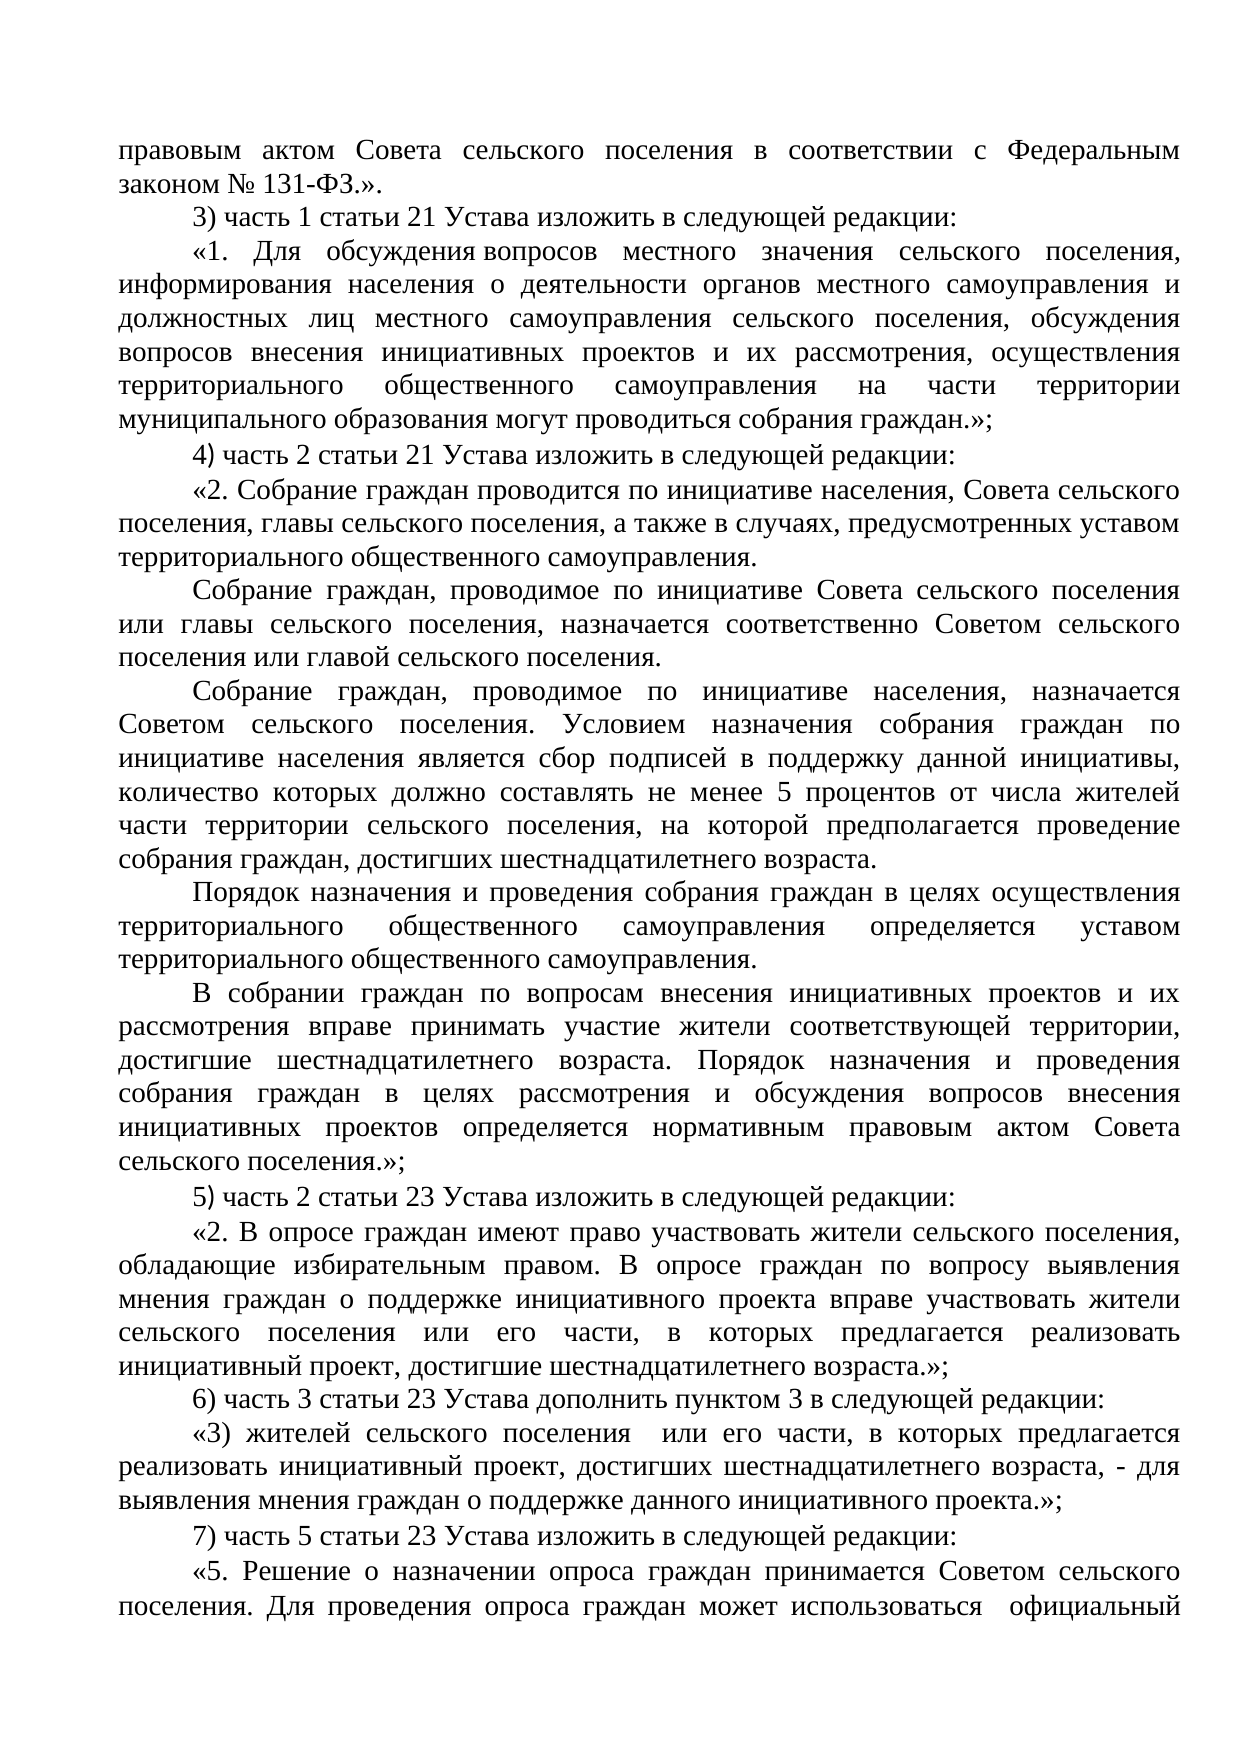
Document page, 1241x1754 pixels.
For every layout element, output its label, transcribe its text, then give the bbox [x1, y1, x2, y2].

text «2. Собрание граждан проводится по инициативе населения, Совета сельского поселения, главы сельского поселения, а также в случаях, предусмотренных уставом территориального общественного самоуправления. [118, 472, 1181, 572]
text Порядок назначения и проведения собрания граждан в целях осуществления территориального общественного самоуправления определяется уставом территориального общественного самоуправления. [118, 874, 1181, 975]
text 3) часть 1 статьи 21 Устава изложить в следующей редакции: [118, 199, 1181, 233]
text 7) часть 5 статьи 23 Устава изложить в следующей редакции: [118, 1516, 1181, 1553]
text 5) часть 2 статьи 23 Устава изложить в следующей редакции: [118, 1176, 1181, 1214]
text «3) жителей сельского поселения или его части, в которых предлагается реализовать инициативный проект, достигших шестнадцатилетнего возраста, - для выявления мнения граждан о поддержке данного инициативного проекта.»; [118, 1415, 1181, 1516]
text 4) часть 2 статьи 21 Устава изложить в следующей редакции: [118, 434, 1181, 472]
text «1. Для обсуждения вопросов местного значения сельского поселения, информирования населения о деятельности органов местного самоуправления и должностных лиц местного самоуправления сельского поселения, обсуждения вопросов внесения инициативных проектов и их рассмотрения, осуществления территориального общественного самоуправления на части территории муниципального образования могут проводиться собрания граждан.»; [118, 233, 1181, 434]
text В собрании граждан по вопросам внесения инициативных проектов и их рассмотрения вправе принимать участие жители соответствующей территории, достигшие шестнадцатилетнего возраста. Порядок назначения и проведения собрания граждан в целях рассмотрения и обсуждения вопросов внесения инициативных проектов определяется нормативным правовым актом Совета сельского поселения.»; [118, 975, 1181, 1176]
text Собрание граждан, проводимое по инициативе Совета сельского поселения или главы сельского поселения, назначается соответственно Советом сельского поселения или главой сельского поселения. [118, 572, 1181, 673]
text 6) часть 3 статьи 23 Устава дополнить пунктом 3 в следующей редакции: [118, 1381, 1181, 1415]
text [118, 132, 1181, 199]
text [118, 1553, 1181, 1622]
text «2. В опросе граждан имеют право участвовать жители сельского поселения, обладающие избирательным правом. В опросе граждан по вопросу выявления мнения граждан о поддержке инициативного проекта вправе участвовать жители сельского поселения или его части, в которых предлагается реализовать инициативный проект, достигшие шестнадцатилетнего возраста.»; [118, 1214, 1181, 1381]
text Собрание граждан, проводимое по инициативе населения, назначается Советом сельского поселения. Условием назначения собрания граждан по инициативе населения является сбор подписей в поддержку данной инициативы, количество которых должно составлять не менее 5 процентов от числа жителей части территории сельского поселения, на которой предполагается проведение собрания граждан, достигших шестнадцатилетнего возраста. [118, 673, 1181, 874]
